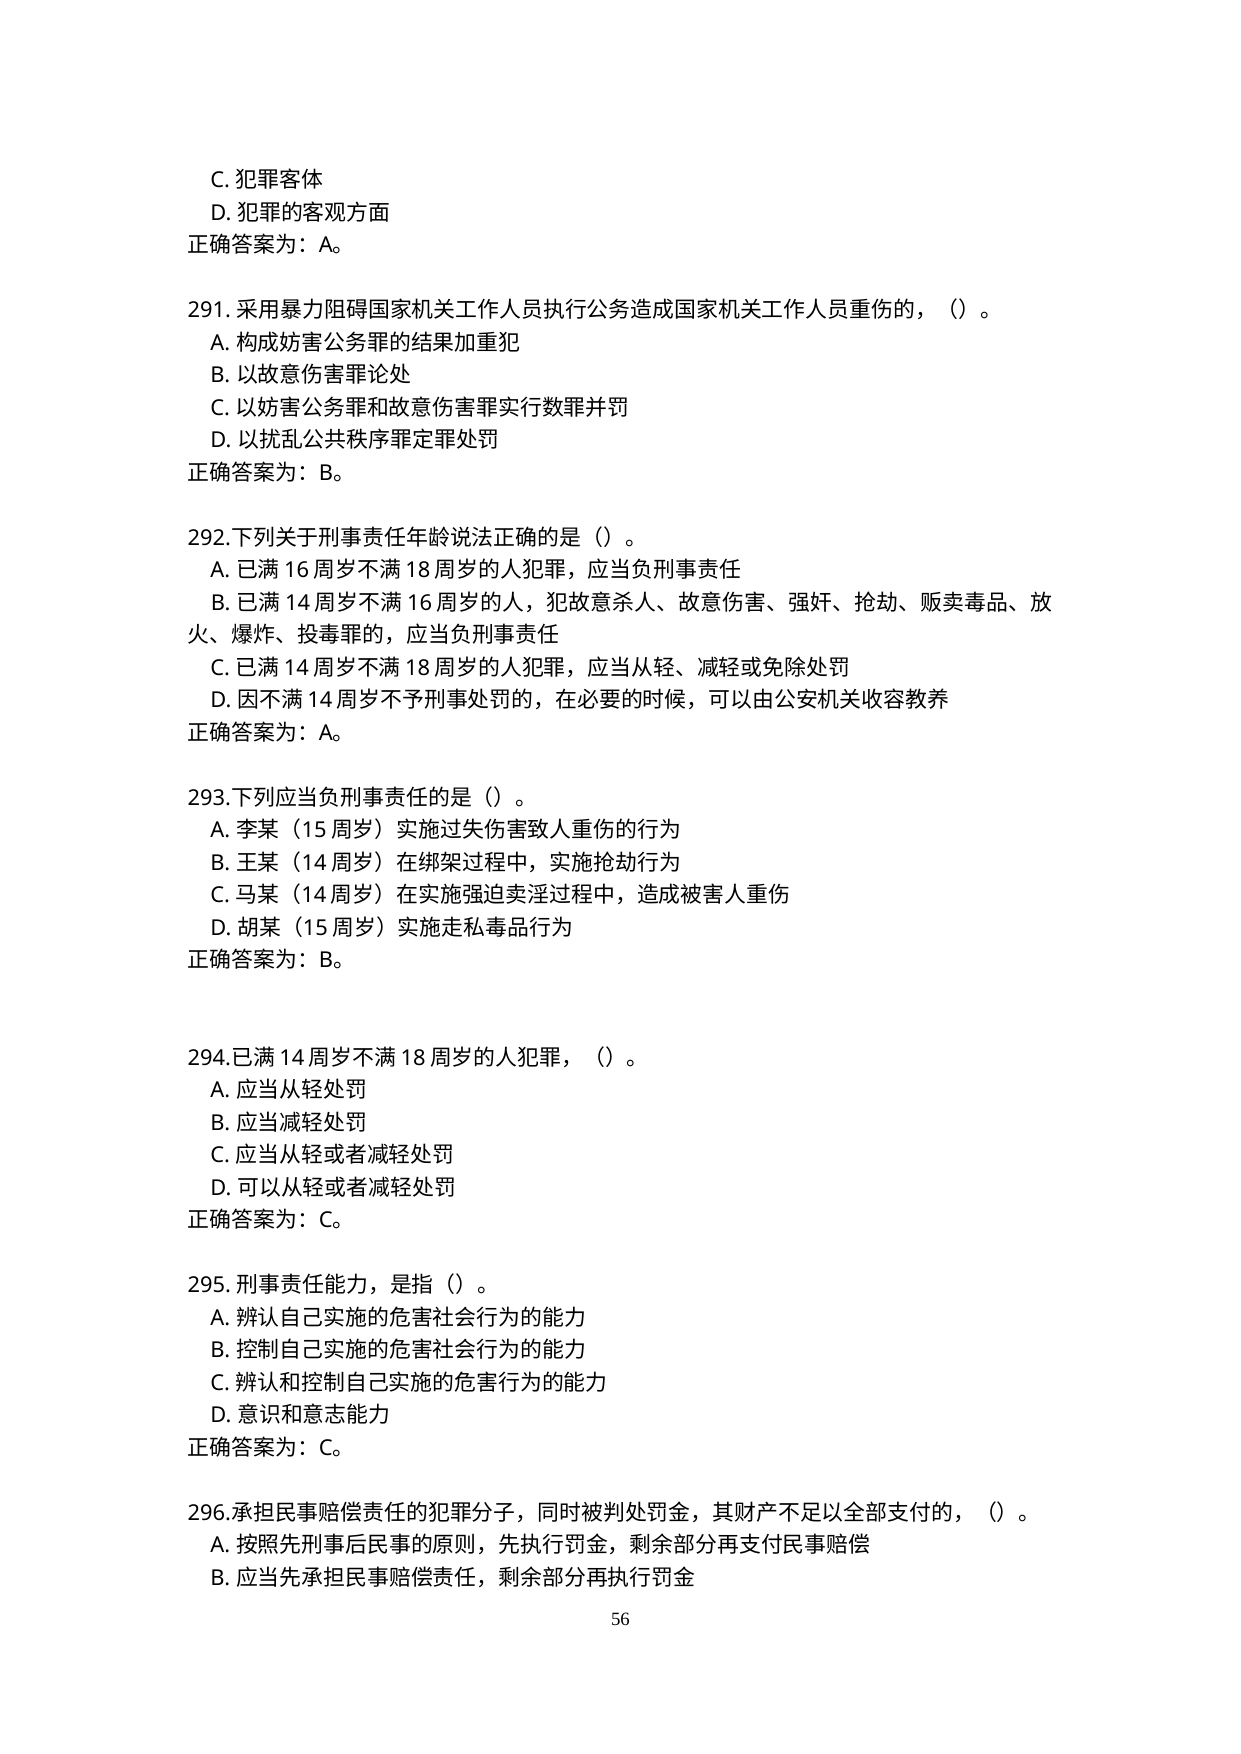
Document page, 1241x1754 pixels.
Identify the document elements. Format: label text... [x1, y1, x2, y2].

text B. 控制自己实施的危害社会行为的能力 [187, 1332, 1053, 1364]
text 294.已满14周岁不满18周岁的人犯罪，（）。 [187, 1039, 1053, 1072]
text B. 以故意伤害罪论处 [187, 357, 1053, 389]
text D. 可以从轻或者减轻处罚 [187, 1169, 1053, 1202]
text 正确答案为：C。 [187, 1202, 1053, 1234]
text C. 以妨害公务罪和故意伤害罪实行数罪并罚 [187, 389, 1053, 422]
text 正确答案为：B。 [187, 942, 1053, 974]
text B. 应当减轻处罚 [187, 1104, 1053, 1137]
text 291. 采用暴力阻碍国家机关工作人员执行公务造成国家机关工作人员重伤的，（）。 [187, 292, 1053, 324]
text B. 已满14周岁不满16周岁的人，犯故意杀人、故意伤害、强奸、抢劫、贩卖毒品、放火、爆炸、投毒罪的，应当负刑事责任 [187, 584, 1053, 649]
text A. 应当从轻处罚 [187, 1072, 1053, 1104]
text D. 胡某（15周岁）实施走私毒品行为 [187, 909, 1053, 942]
text A. 辨认自己实施的危害社会行为的能力 [187, 1299, 1053, 1332]
text C. 辨认和控制自己实施的危害行为的能力 [187, 1364, 1053, 1397]
text A. 李某（15周岁）实施过失伤害致人重伤的行为 [187, 812, 1053, 844]
text B. 应当先承担民事赔偿责任，剩余部分再执行罚金 [187, 1559, 1053, 1592]
text 295. 刑事责任能力，是指（）。 [187, 1267, 1053, 1299]
text C. 马某（14周岁）在实施强迫卖淫过程中，造成被害人重伤 [187, 877, 1053, 909]
text 正确答案为：A。 [187, 714, 1053, 747]
text A. 按照先刑事后民事的原则，先执行罚金，剩余部分再支付民事赔偿 [187, 1527, 1053, 1559]
text D. 犯罪的客观方面 [187, 194, 1053, 227]
text 正确答案为：C。 [187, 1429, 1053, 1462]
text 正确答案为：B。 [187, 454, 1053, 487]
text 正确答案为：A。 [187, 227, 1053, 259]
text C. 应当从轻或者减轻处罚 [187, 1137, 1053, 1169]
text 293.下列应当负刑事责任的是（）。 [187, 779, 1053, 812]
text A. 构成妨害公务罪的结果加重犯 [187, 324, 1053, 357]
text C. 已满14周岁不满18周岁的人犯罪，应当从轻、减轻或免除处罚 [187, 649, 1053, 682]
text D. 因不满14周岁不予刑事处罚的，在必要的时候，可以由公安机关收容教养 [187, 682, 1053, 714]
text A. 已满16周岁不满18周岁的人犯罪，应当负刑事责任 [187, 552, 1053, 584]
text B. 王某（14周岁）在绑架过程中，实施抢劫行为 [187, 844, 1053, 877]
text 296.承担民事赔偿责任的犯罪分子，同时被判处罚金，其财产不足以全部支付的，（）。 [187, 1494, 1053, 1527]
text 292.下列关于刑事责任年龄说法正确的是（）。 [187, 519, 1053, 552]
text C. 犯罪客体 [187, 162, 1053, 194]
text D. 意识和意志能力 [187, 1397, 1053, 1429]
text D. 以扰乱公共秩序罪定罪处罚 [187, 422, 1053, 454]
